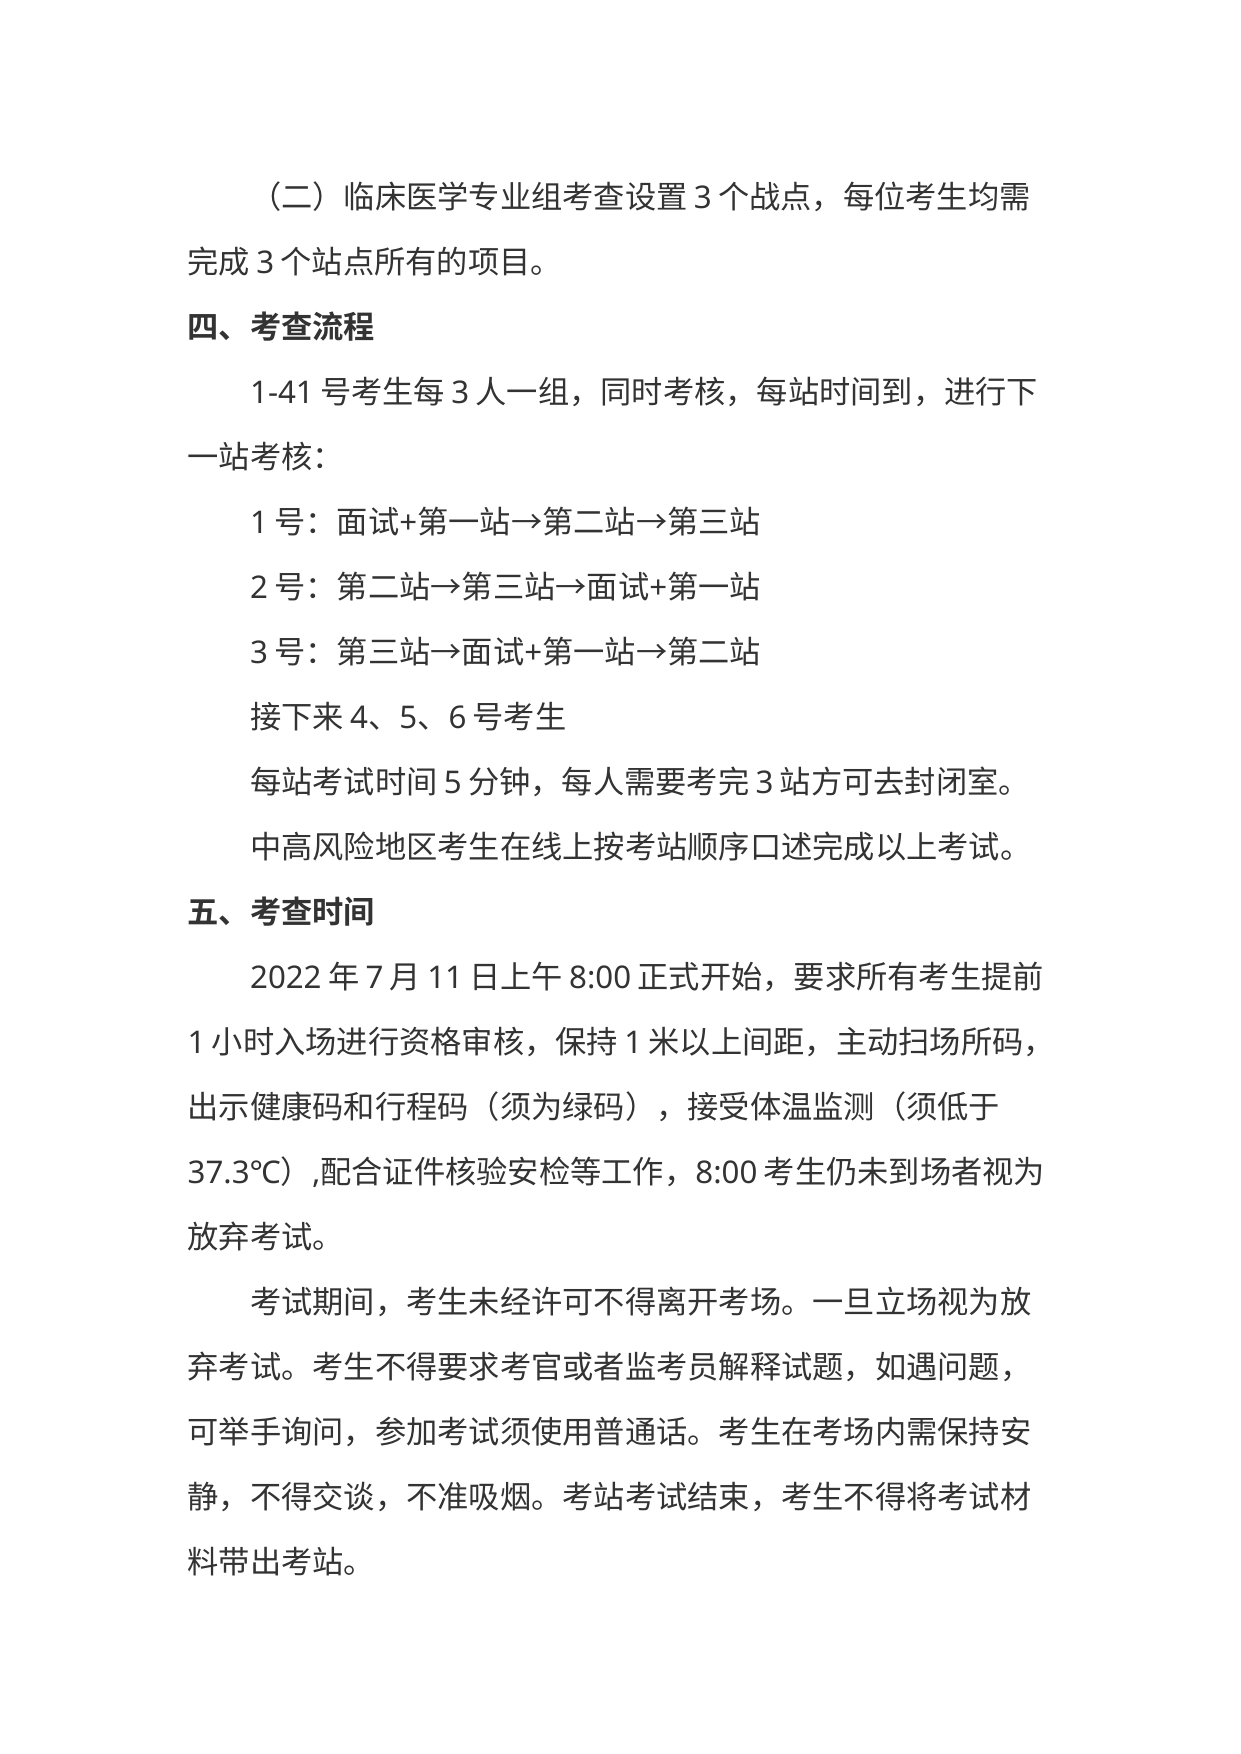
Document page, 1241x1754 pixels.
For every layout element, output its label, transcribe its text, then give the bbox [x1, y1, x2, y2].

text （二）临床医学专业组考查设置3个战点，每位考生均需完成3个站点所有的项目。 [187, 162, 1053, 292]
list 五、考查时间 [187, 877, 1053, 942]
text 1-41号考生每3人一组，同时考核，每站时间到，进行下一站考核： [187, 357, 1053, 487]
text 每站考试时间5分钟，每人需要考完3站方可去封闭室。 [187, 747, 1053, 812]
text 中高风险地区考生在线上按考站顺序口述完成以上考试。 [187, 812, 1053, 877]
list 四、考查流程 [187, 292, 1053, 357]
text 3号：第三站→面试+第一站→第二站 [187, 617, 1053, 682]
text 考试期间，考生未经许可不得离开考场。一旦立场视为放弃考试。考生不得要求考官或者监考员解释试题，如遇问题，可举手询问，参加考试须使用普通话。考生在考场内需保持安静，不得交谈，不准吸烟。考站考试结束，考生不得将考试材料带出考站。 [187, 1267, 1053, 1592]
text 2号：第二站→第三站→面试+第一站 [187, 552, 1053, 617]
text 1号：面试+第一站→第二站→第三站 [187, 487, 1053, 552]
text 接下来4、5、6号考生 [187, 682, 1053, 747]
text 2022年7月11日上午8:00正式开始，要求所有考生提前1小时入场进行资格审核，保持1米以上间距，主动扫场所码，出示健康码和行程码（须为绿码），接受体温监测（须低于37.3℃）,配合证件核验安检等工作，8:00考生仍未到场者视为放弃考试。 [187, 942, 1053, 1267]
